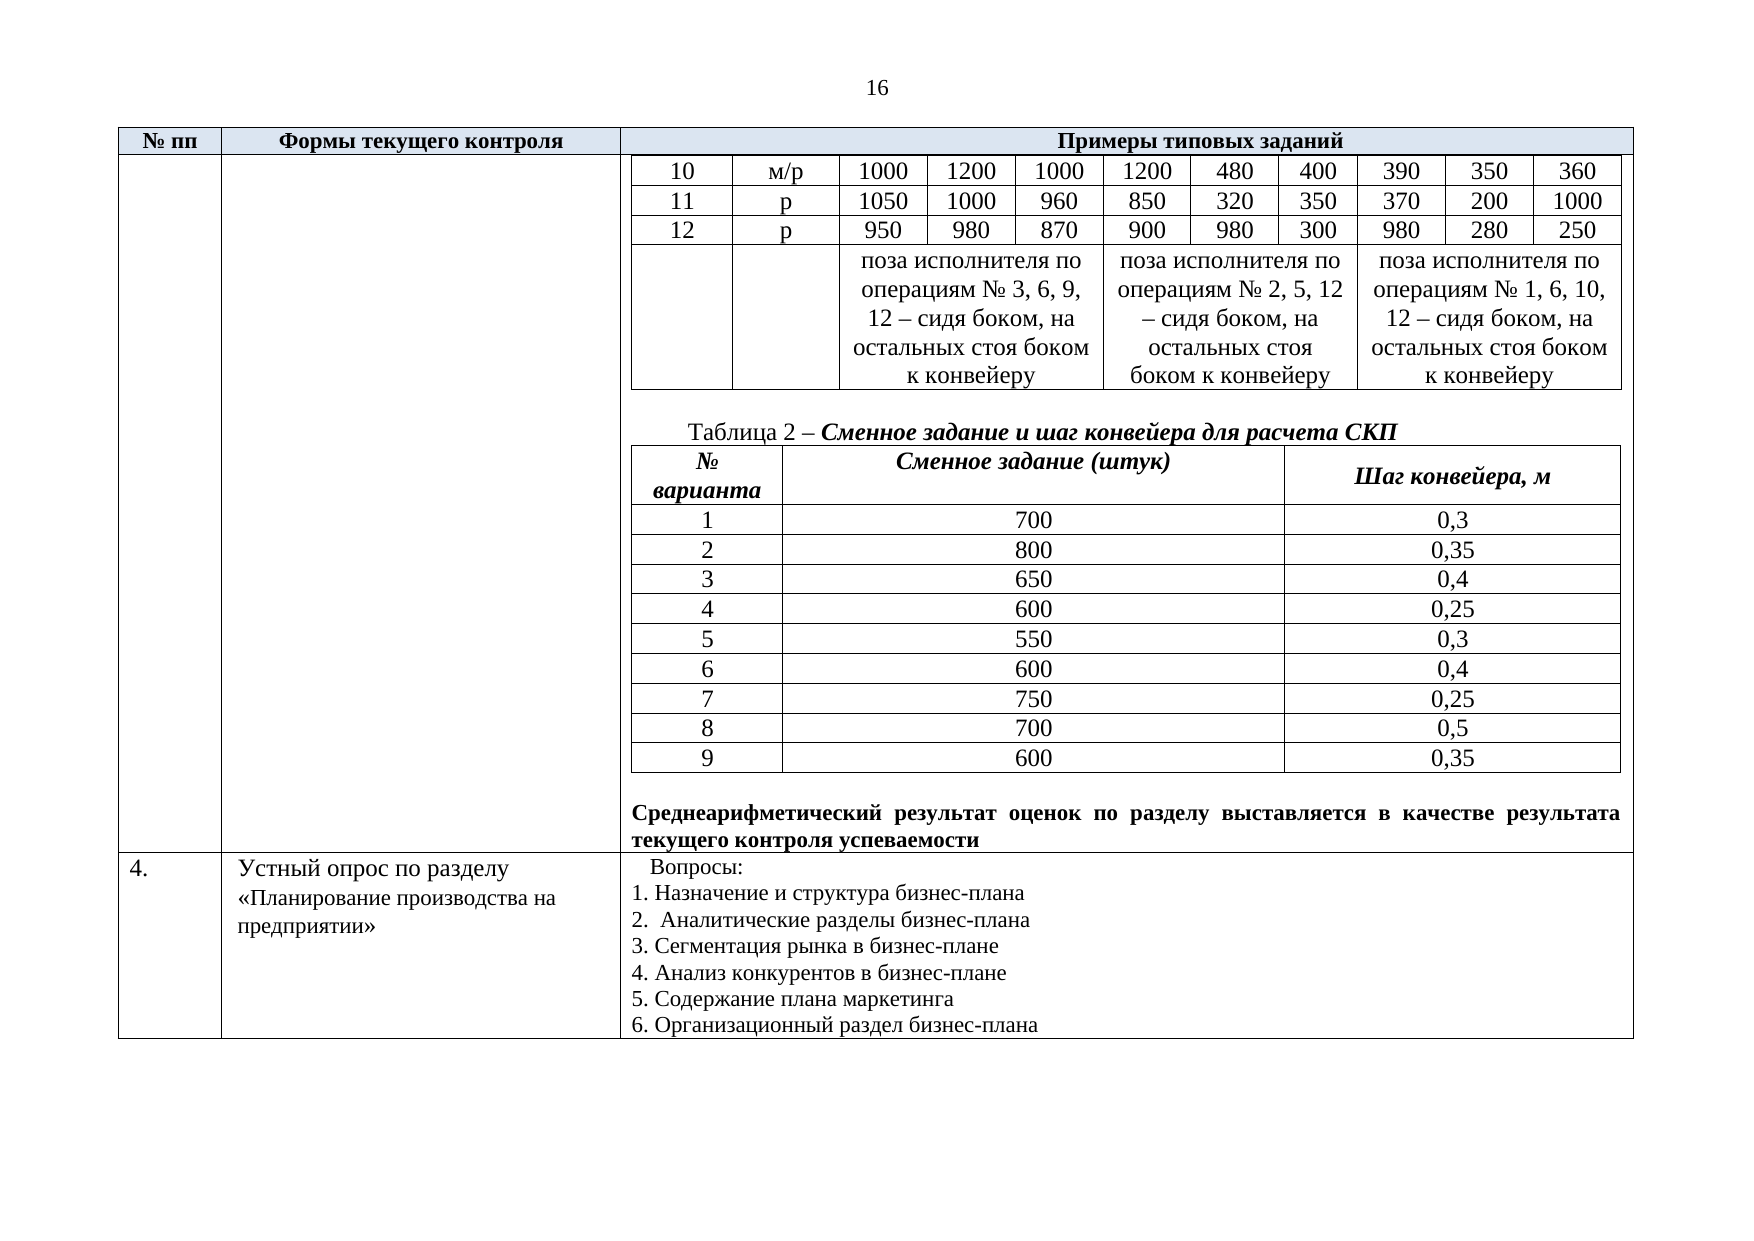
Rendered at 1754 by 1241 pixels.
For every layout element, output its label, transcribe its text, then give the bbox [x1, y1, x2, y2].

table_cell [621, 853, 1633, 1038]
table_header № пп [119, 128, 221, 154]
table_header Примеры типовых заданий [621, 128, 1633, 154]
table_cell [119, 853, 221, 1038]
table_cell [222, 853, 620, 1038]
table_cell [222, 155, 620, 852]
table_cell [621, 155, 1633, 852]
table_header Формы текущего контроля [222, 128, 620, 154]
table_cell [119, 155, 221, 852]
